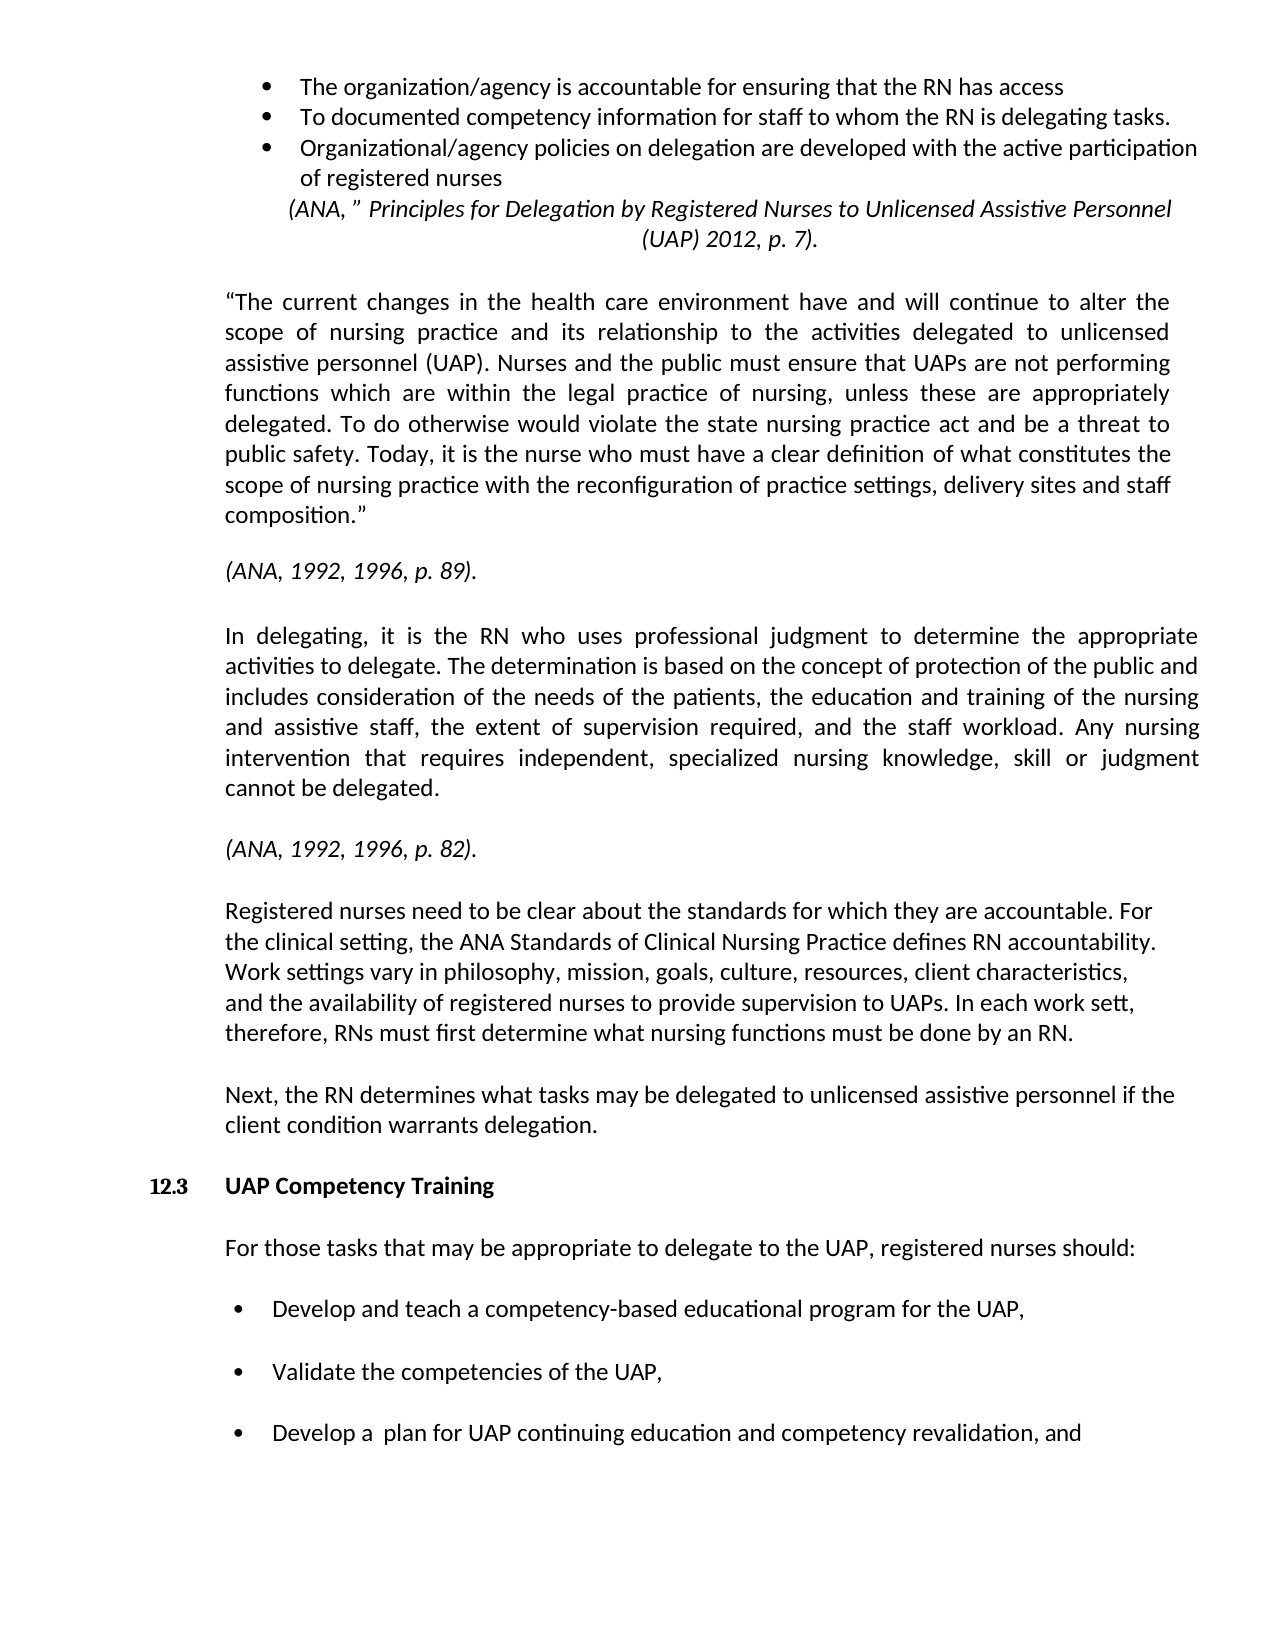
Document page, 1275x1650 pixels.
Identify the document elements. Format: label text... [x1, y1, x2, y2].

list Validate the competencies of the UAP, [234, 1356, 1200, 1386]
text Next, the RN determines what tasks may be delegated to unlicensed assistive personnel if the client condition warrants delegation. [225, 1079, 1200, 1140]
text Registered nurses need to be clear about the standards for which they are accountable. For the clinical setting, the ANA Standards of Clinical Nursing Practice defines RN accountability. Work settings vary in philosophy, mission, goals, culture, resources, client characteristics, and the availability of registered nurses to provide supervision to UAPs. In each work sett, therefore, RNs must first determine what nursing functions must be done by an RN. [225, 896, 1170, 1048]
text (ANA, 1992, 1996, p. 82). [225, 833, 1200, 864]
list The organization/agency is accountable for ensuring that the RN has access [262, 71, 1200, 101]
list Organizational/agency policies on delegation are developed with the active participation of registered nurses [262, 132, 1200, 193]
list Develop and teach a competency-based educational program for the UAP, [234, 1293, 1200, 1324]
text (ANA, 1992, 1996, p. 89). [225, 555, 1200, 585]
text “The current changes in the health care environment have and will continue to alter the scope of nursing practice and its relationship to the activities delegated to unlicensed assistive personnel (UAP). Nurses and the public must ensure that UAPs are not performing functions which are within the legal practice of nursing, unless these are appropriately delegated. To do otherwise would violate the state nursing practice act and be a threat to public safety. Today, it is the nurse who must have a clear definition of what constitutes the scope of nursing practice with the reconfiguration of practice settings, delivery sites and staff composition.” [224, 286, 1171, 530]
subtitle UAP Competency Training [150, 1170, 1200, 1201]
text (ANA, ” Principles for Delegation by Registered Nurses to Unlicensed Assistive Personnel (UAP) 2012, p. 7). [262, 193, 1200, 254]
list Develop a plan for UAP continuing education and competency revalidation, and [234, 1417, 1200, 1448]
text For those tasks that may be appropriate to delegate to the UAP, registered nurses should: [225, 1232, 1200, 1263]
text In delegating, it is the RN who uses professional judgment to determine the appropriate activities to delegate. The determination is based on the concept of protection of the public and includes consideration of the needs of the patients, the education and training of the nursing and assistive staff, the extent of supervision required, and the staff workload. Any nursing intervention that requires independent, specialized nursing knowledge, skill or judgment cannot be delegated. [225, 620, 1200, 803]
list To documented competency information for staff to whom the RN is delegating tasks. [262, 101, 1200, 132]
